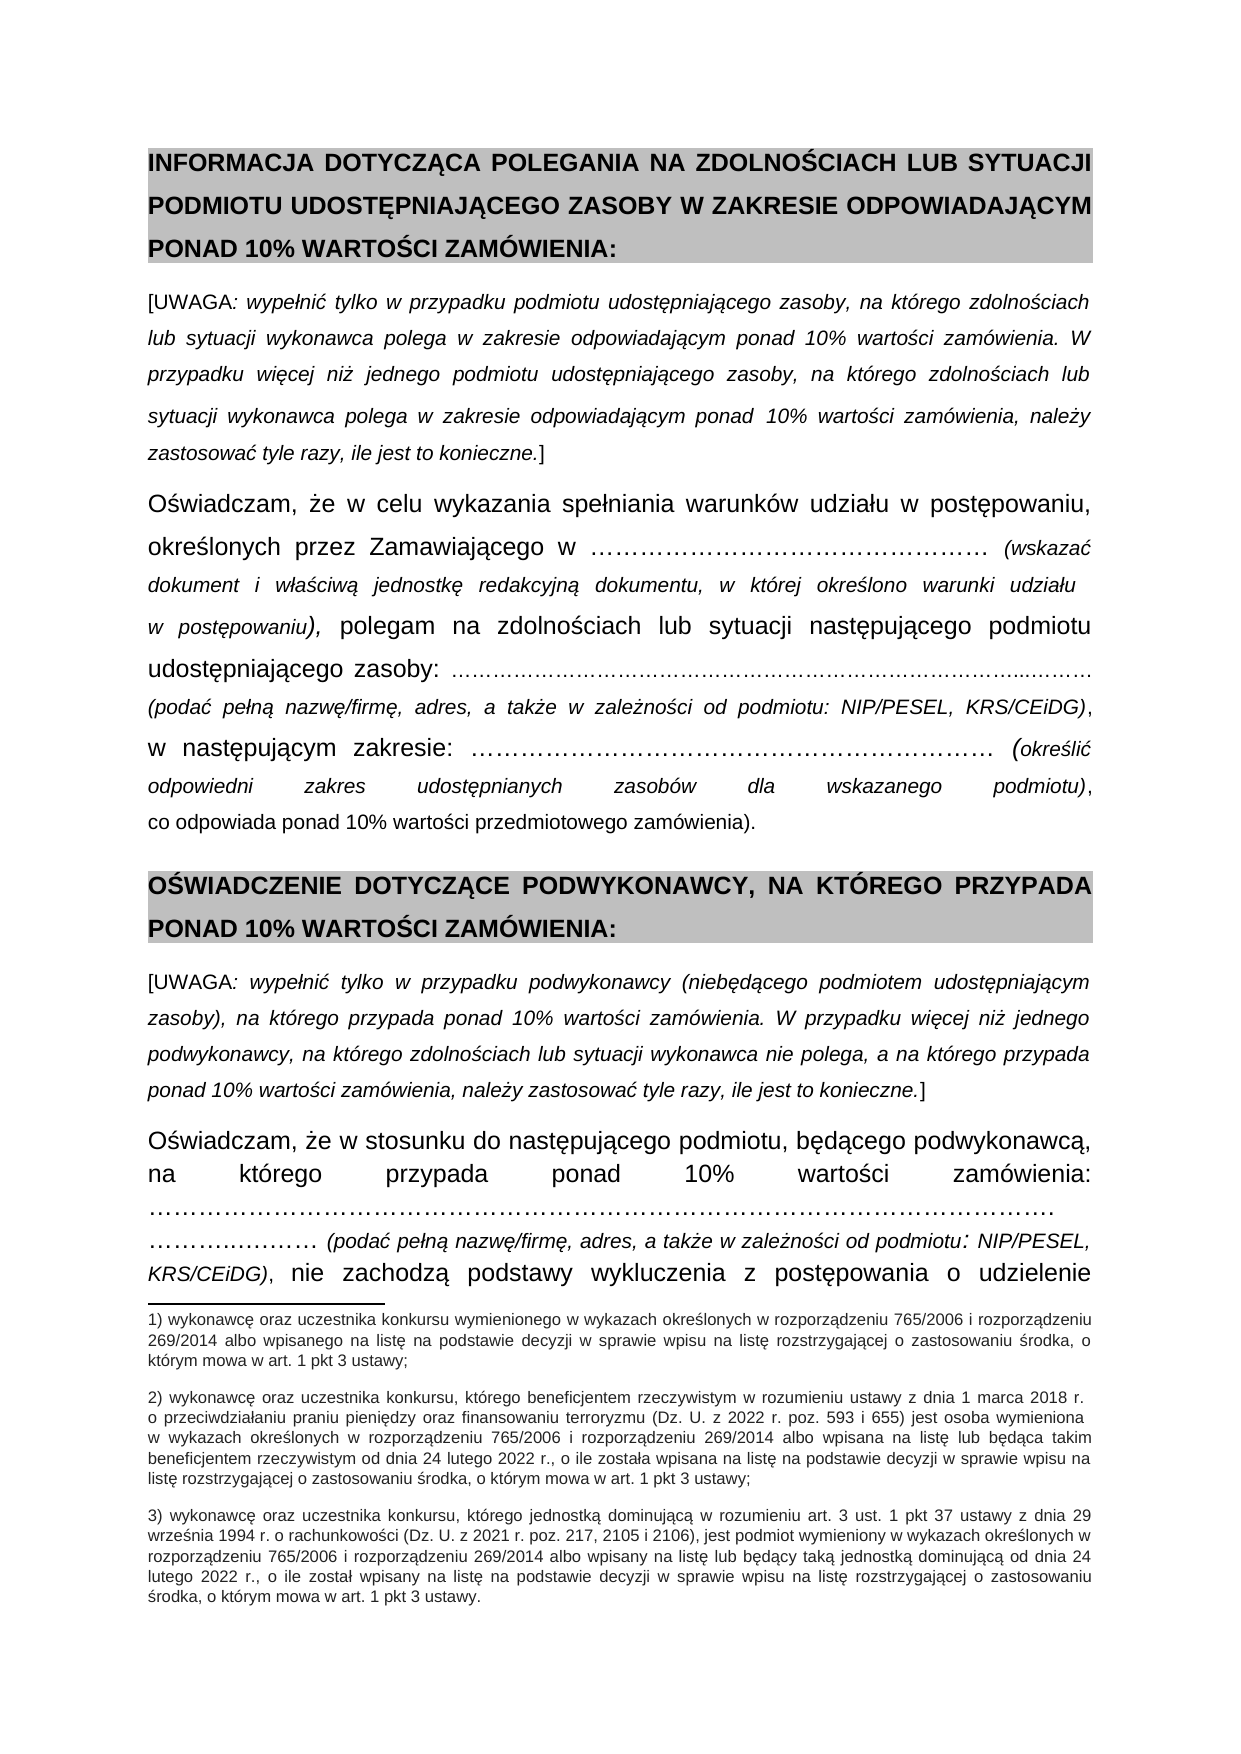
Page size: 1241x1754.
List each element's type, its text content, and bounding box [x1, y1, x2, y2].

text Oświadczam, że w celu wykazania spełniania warunków udziału w postępowaniu, określonych przez Zamawiającego w ………………………………………… (wskazać dokument i właściwą jednostkę redakcyjną dokumentu, w której określono warunki udziału w postępowaniu), polegam na zdolnościach lub sytuacji następującego podmiotu udostępniającego zasoby: ………………………………………………………………………...……… (podać pełną nazwę/firmę, adres, a także w zależności od podmiotu: NIP/PESEL, KRS/CEiDG), w następującym zakresie: ……………………………………………………… (określić odpowiedni zakres udostępnianych zasobów dla wskazanego podmiotu), co odpowiada ponad 10% wartości przedmiotowego zamówienia). [148, 489, 1093, 834]
text [UWAGA: wypełnić tylko w przypadku podwykonawcy (niebędącego podmiotem udostępniającym zasoby), na którego przypada ponad 10% wartości zamówienia. W przypadku więcej niż jednego podwykonawcy, na którego zdolnościach lub sytuacji wykonawca nie polega, a na którego przypada ponad 10% wartości zamówienia, należy zastosować tyle razy, ile jest to konieczne.] [148, 969, 1093, 1101]
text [148, 1126, 1093, 1287]
text [UWAGA: wypełnić tylko w przypadku podmiotu udostępniającego zasoby, na którego zdolnościach lub sytuacji wykonawca polega w zakresie odpowiadającym ponad 10% wartości zamówienia. W przypadku więcej niż jednego podmiotu udostępniającego zasoby, na którego zdolnościach lub sytuacji wykonawca polega w zakresie odpowiadającym ponad 10% wartości zamówienia, należy zastosować tyle razy, ile jest to konieczne.] [148, 289, 1093, 464]
text OŚWIADCZENIE DOTYCZĄCE PODWYKONAWCY, NA KTÓREGO PRZYPADA PONAD 10% WARTOŚCI ZAMÓWIENIA: [148, 871, 1093, 943]
text INFORMACJA DOTYCZĄCA POLEGANIA NA ZDOLNOŚCIACH LUB SYTUACJI PODMIOTU UDOSTĘPNIAJĄCEGO ZASOBY W ZAKRESIE ODPOWIADAJĄCYM PONAD 10% WARTOŚCI ZAMÓWIENIA: [148, 148, 1093, 263]
